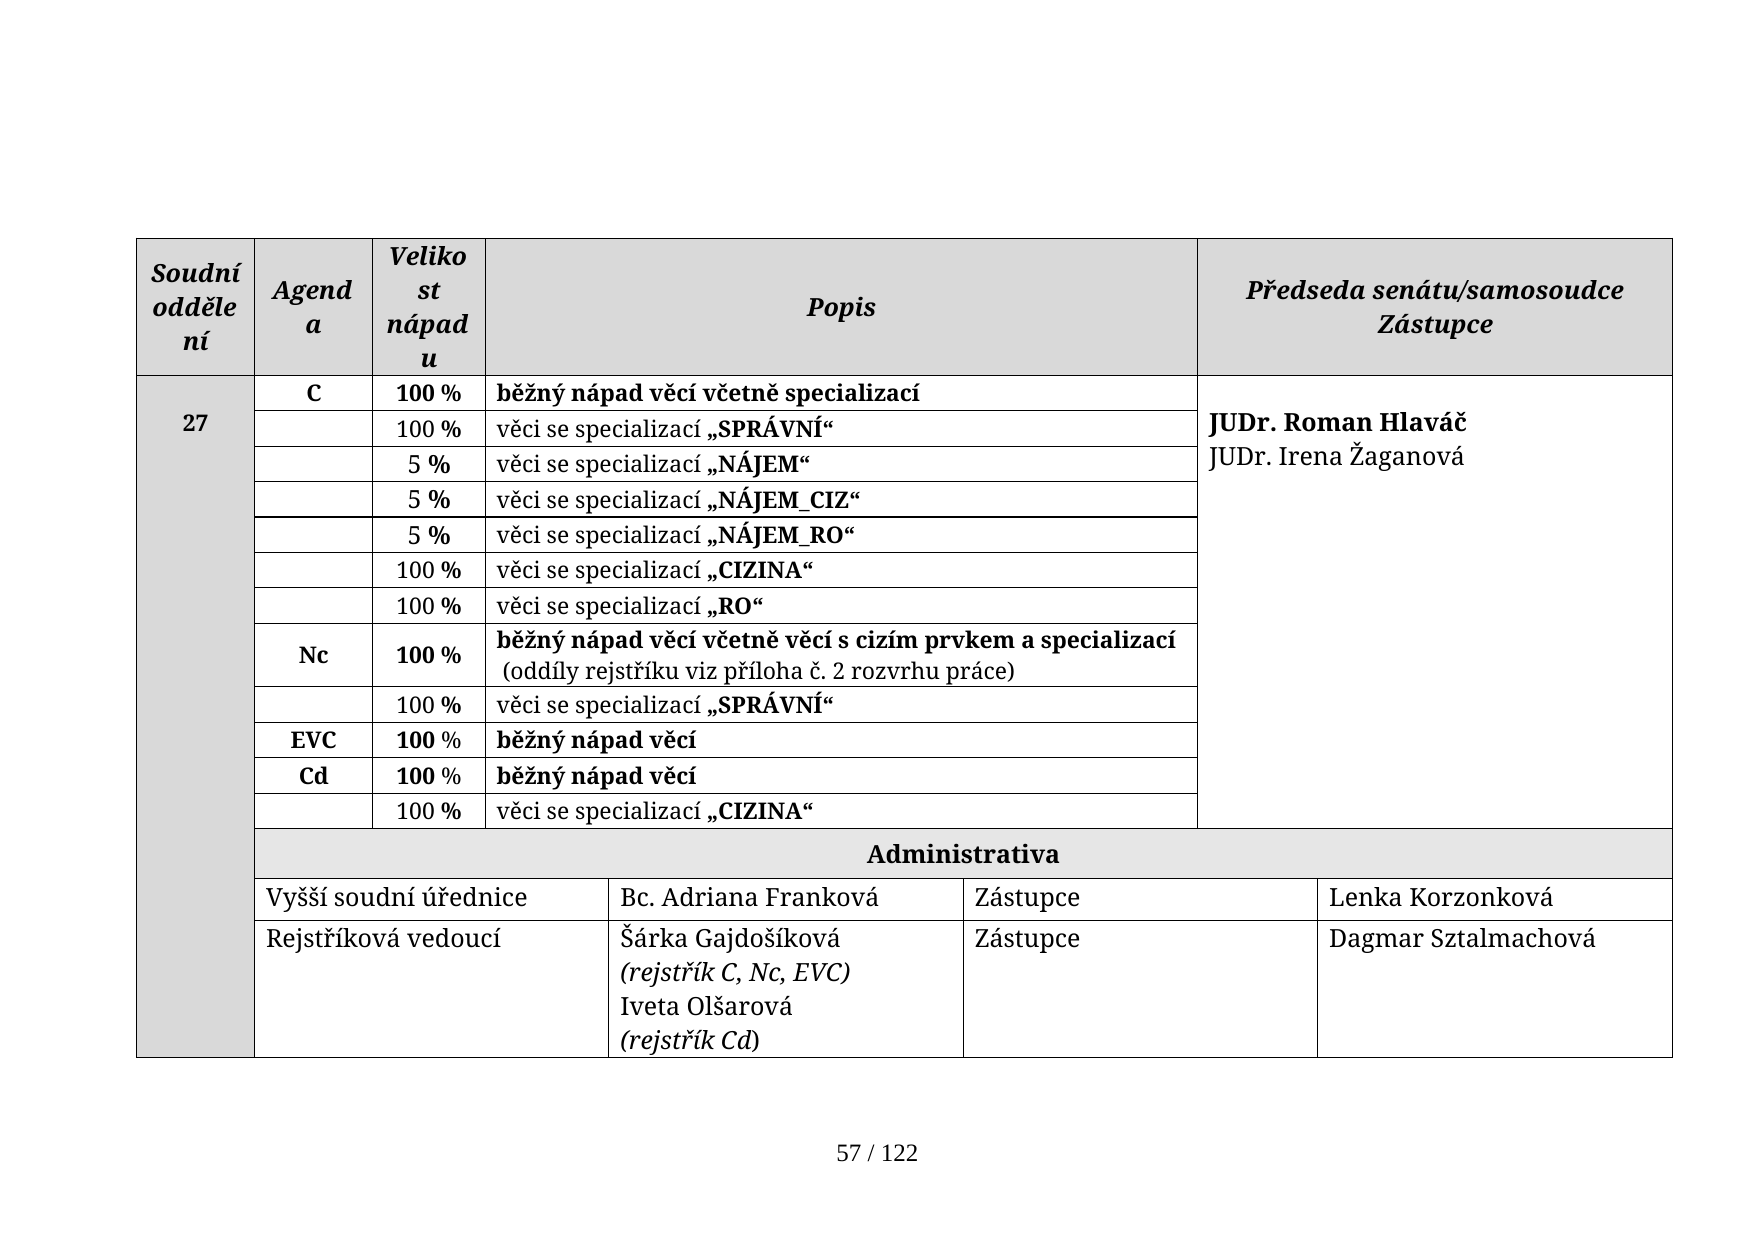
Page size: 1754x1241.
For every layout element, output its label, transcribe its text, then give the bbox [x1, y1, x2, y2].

table_cell věci se specializací „SPRÁVNÍ“ [486, 411, 1197, 446]
table_cell [255, 588, 372, 623]
table_cell věci se specializací „SPRÁVNÍ“ [486, 687, 1197, 722]
table_cell Cd [255, 758, 372, 792]
table_cell Šárka Gajdošíková (rejstřík C, Nc, EVC) Iveta Olšarová (rejstřík Cd) [609, 921, 963, 1057]
table_cell Bc. Adriana Franková [609, 879, 963, 920]
table_cell běžný nápad věcí včetně věcí s cizím prvkem a specializací (oddíly rejstříku viz příloha č. 2 rozvrhu práce) [486, 624, 1197, 686]
table_cell 5 % [373, 447, 485, 481]
table_cell [255, 447, 372, 481]
table_header Soudní oddělení [137, 239, 254, 375]
table_cell 100 % [373, 723, 485, 757]
table_cell EVC [255, 723, 372, 757]
table_cell 100 % [373, 411, 485, 446]
table_cell Lenka Korzonková [1318, 879, 1672, 920]
table_cell C [255, 376, 372, 410]
table_cell 100 % [373, 794, 485, 828]
table_cell Zástupce [964, 879, 1317, 920]
table_cell běžný nápad věcí [486, 723, 1197, 757]
table_cell [255, 482, 372, 516]
table_cell 5 % [373, 482, 485, 516]
table_cell 100 % [373, 624, 485, 686]
table_cell Nc [255, 624, 372, 686]
table_cell 27 [137, 376, 254, 1057]
table_cell věci se specializací „NÁJEM_CIZ“ [486, 482, 1197, 516]
table_cell [255, 518, 372, 552]
table_cell 100 % [373, 376, 485, 410]
table_cell 100 % [373, 588, 485, 623]
table_header Předseda senátu/samosoudce Zástupce [1198, 239, 1672, 375]
table_cell běžný nápad věcí [486, 758, 1197, 792]
table_header Popis [486, 239, 1197, 375]
table_cell 100 % [373, 758, 485, 792]
table_header Velikost nápadu [373, 239, 485, 375]
table_cell věci se specializací „NÁJEM_RO“ [486, 518, 1197, 552]
table_cell Vyšší soudní úřednice [255, 879, 608, 920]
table_cell běžný nápad věcí včetně specializací [486, 376, 1197, 410]
table_cell [255, 411, 372, 446]
table_cell Rejstříková vedoucí [255, 921, 608, 1057]
table_cell Administrativa [255, 829, 1672, 878]
table_cell 100 % [373, 687, 485, 722]
table_cell 100 % [373, 553, 485, 587]
table_cell věci se specializací „CIZINA“ [486, 553, 1197, 587]
table_cell [255, 687, 372, 722]
table_header Agenda [255, 239, 372, 375]
table_cell věci se specializací „NÁJEM“ [486, 447, 1197, 481]
table_cell JUDr. Roman Hlaváč JUDr. Irena Žaganová [1198, 376, 1672, 828]
table_cell Zástupce [964, 921, 1317, 1057]
table_cell [255, 553, 372, 587]
table_cell věci se specializací „CIZINA“ [486, 794, 1197, 828]
table_cell [255, 794, 372, 828]
table_cell věci se specializací „RO“ [486, 588, 1197, 623]
table_cell Dagmar Sztalmachová [1318, 921, 1672, 1057]
table_cell 5 % [373, 518, 485, 552]
